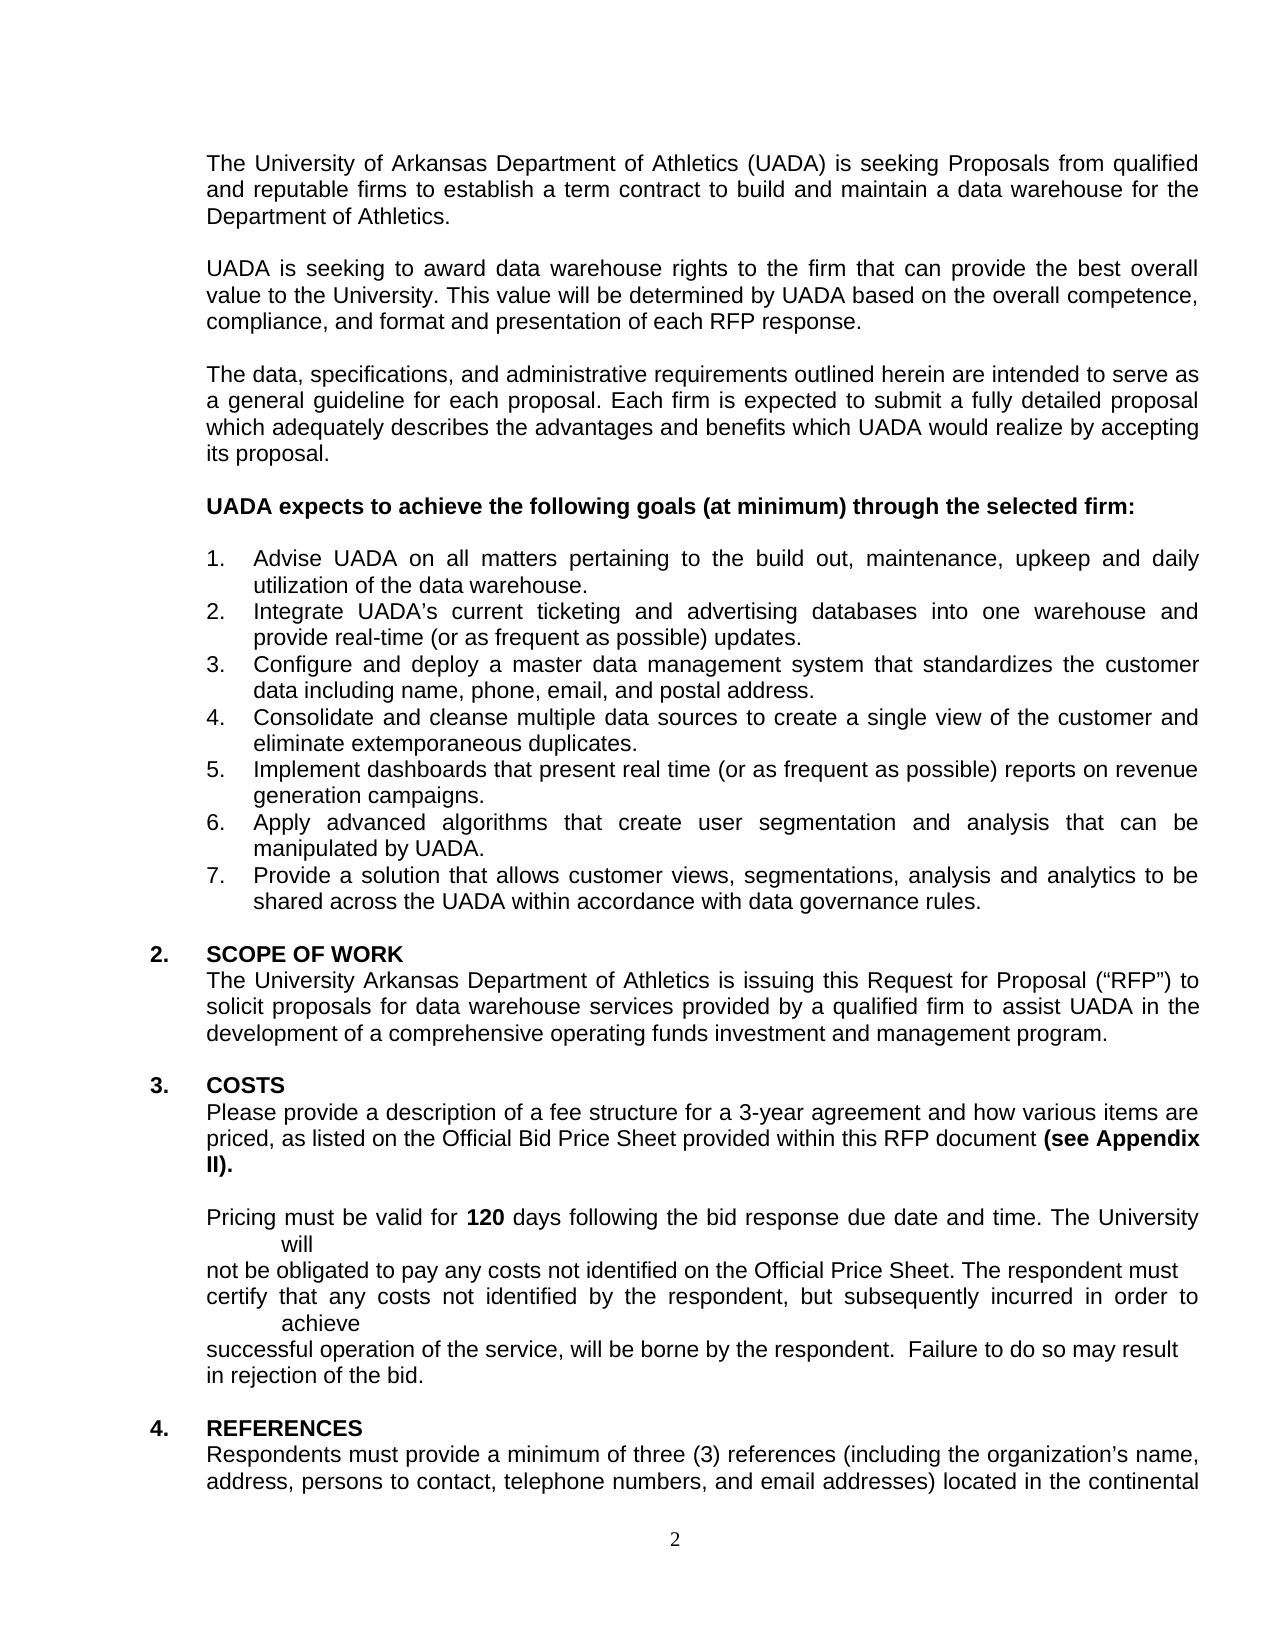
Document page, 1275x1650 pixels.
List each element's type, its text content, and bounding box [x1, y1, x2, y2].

text UADA is seeking to award data warehouse rights to the firm that can provide the best overall value to the University. This value will be determined by UADA based on the overall competence, compliance, and format and presentation of each RFP response. [150, 255, 1200, 334]
text 3. COSTS [150, 1072, 1200, 1099]
list Implement dashboards that present real time (or as frequent as possible) reports on revenue generation campaigns. [206, 756, 1200, 809]
list Integrate UADA’s current ticketing and advertising databases into one warehouse and provide real-time (or as frequent as possible) updates. [206, 598, 1200, 651]
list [150, 1441, 1200, 1494]
list Provide a solution that allows customer views, segmentations, analysis and analytics to be shared across the UADA within accordance with data governance rules. [206, 862, 1200, 914]
text in rejection of the bid. [150, 1362, 1200, 1389]
list 4. REFERENCES [150, 1415, 1200, 1441]
text The data, specifications, and administrative requirements outlined herein are intended to serve as a general guideline for each proposal. Each firm is expected to submit a fully detailed proposal which adequately describes the advantages and benefits which UADA would realize by accepting its proposal. [206, 361, 1200, 466]
text not be obligated to pay any costs not identified on the Official Price Sheet. The respondent must [150, 1257, 1200, 1283]
list Configure and deploy a master data management system that standardizes the customer data including name, phone, email, and postal address. [206, 651, 1200, 703]
text Please provide a description of a fee structure for a 3-year agreement and how various items are priced, as listed on the Official Bid Price Sheet provided within this RFP document (see Appendix II). [75, 1099, 1200, 1178]
list Apply advanced algorithms that create user segmentation and analysis that can be manipulated by UADA. [206, 809, 1200, 862]
text The University of Arkansas Department of Athletics (UADA) is seeking Proposals from qualified and reputable firms to establish a term contract to build and maintain a data warehouse for the Department of Athletics. [150, 150, 1200, 229]
text successful operation of the service, will be borne by the respondent. Failure to do so may result [150, 1336, 1200, 1362]
text 2. SCOPE OF WORK [150, 941, 1200, 967]
list Consolidate and cleanse multiple data sources to create a single view of the customer and eliminate extemporaneous duplicates. [206, 703, 1200, 756]
list Advise UADA on all matters pertaining to the build out, maintenance, upkeep and daily utilization of the data warehouse. [206, 545, 1200, 598]
text Pricing must be valid for 120 days following the bid response due date and time. The University will [150, 1204, 1200, 1257]
text certify that any costs not identified by the respondent, but subsequently incurred in order to achieve [150, 1283, 1200, 1336]
text The University Arkansas Department of Athletics is issuing this Request for Proposal (“RFP”) to solicit proposals for data warehouse services provided by a qualified firm to assist UADA in the development of a comprehensive operating funds investment and management program. [206, 967, 1200, 1046]
text UADA expects to achieve the following goals (at minimum) through the selected firm: [206, 493, 1200, 519]
